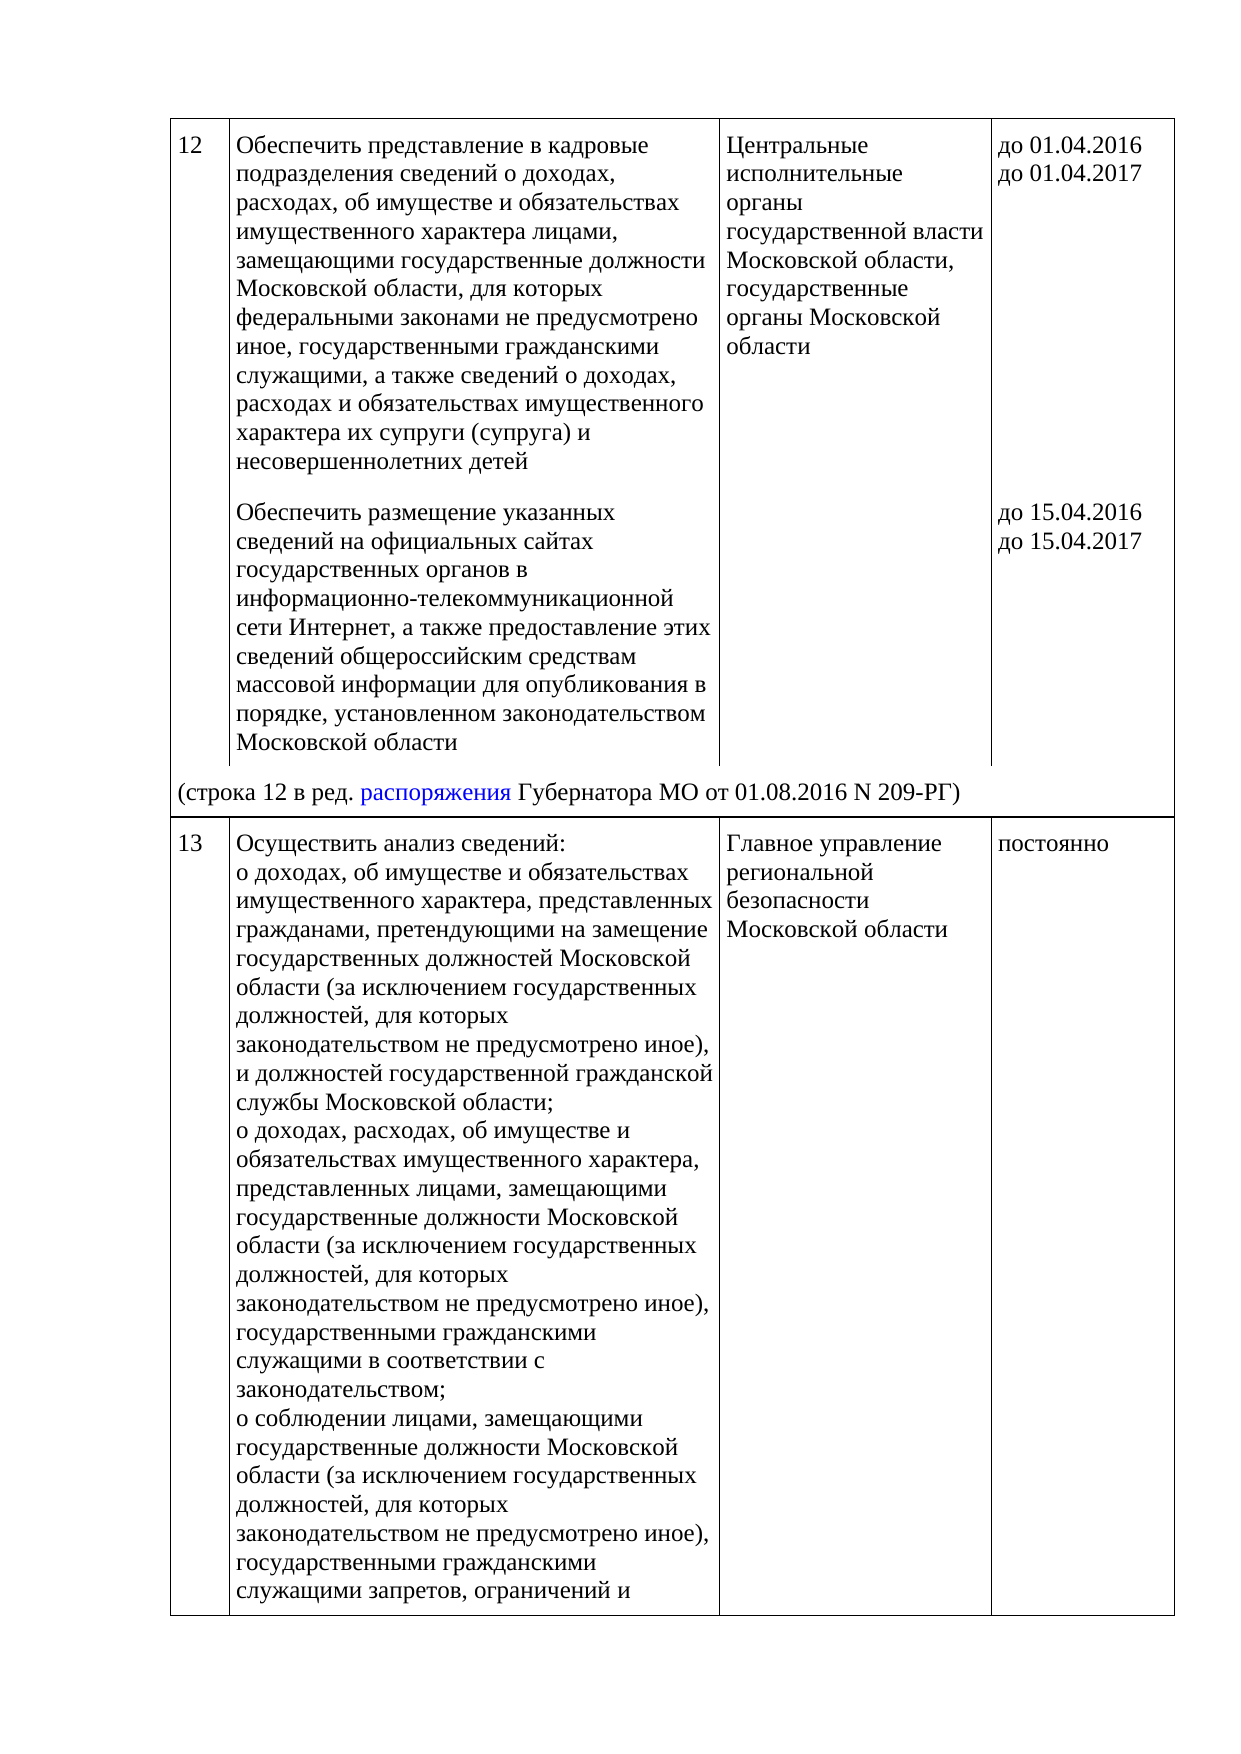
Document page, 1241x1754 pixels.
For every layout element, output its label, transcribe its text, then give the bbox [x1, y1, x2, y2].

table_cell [230, 818, 719, 1615]
table_cell 13 [171, 818, 229, 1615]
table_cell Обеспечить представление в кадровые подразделения сведений о доходах, расходах, об имуществе и обязательствах имущественного характера лицами, замещающими государственные должности Московской области, для которых федеральными законами не предусмотрено иное, государственными гражданскими служащими, а также сведений о доходах, расходах и обязательствах имущественного характера их супруги (супруга) и несовершеннолетних детей [230, 119, 719, 485]
table_cell постоянно [992, 818, 1174, 1615]
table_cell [720, 818, 991, 1615]
table_cell до 01.04.2016 до 01.04.2017 [992, 119, 1174, 485]
table_cell Обеспечить размещение указанных сведений на официальных сайтах государственных органов в информационно-телекоммуникационной сети Интернет, а также предоставление этих сведений общероссийским средствам массовой информации для опубликования в порядке, установленном законодательством Московской области [230, 485, 719, 766]
table_cell (строка 12 в ред. распоряжения Губернатора МО от 01.08.2016 N 209-РГ) [171, 766, 1174, 816]
table_cell до 15.04.2016 до 15.04.2017 [992, 485, 1174, 766]
table_cell 12 [171, 119, 229, 766]
table_cell Центральные исполнительные органы государственной власти Московской области, государственные органы Московской области [720, 119, 991, 766]
